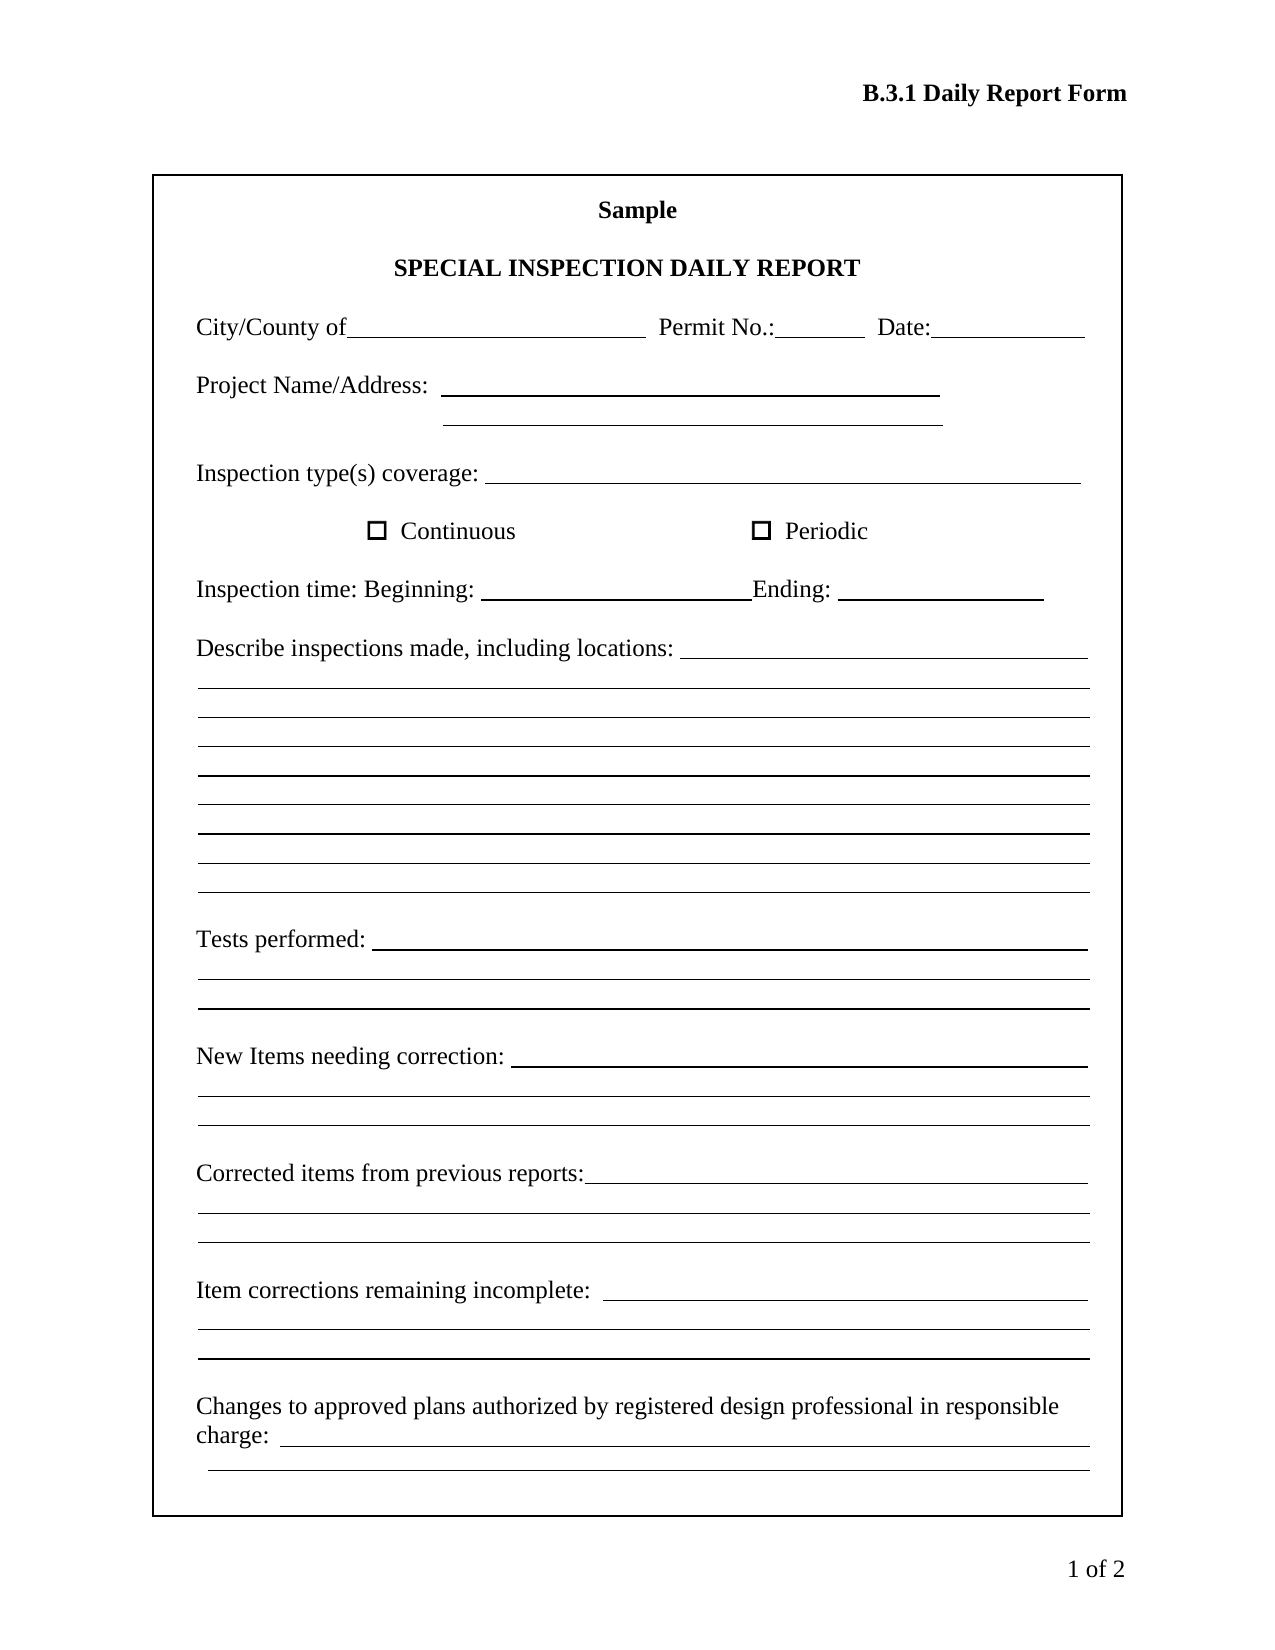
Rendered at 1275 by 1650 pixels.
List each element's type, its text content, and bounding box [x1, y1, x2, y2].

text 1 of 2 [150, 1554, 1125, 1583]
text Sample [150, 195, 1125, 224]
text Tests performed: [196, 924, 1127, 953]
text Continuous Periodic [366, 516, 1127, 545]
text Describe inspections made, including locations: [196, 633, 1127, 662]
text Inspection type(s) coverage: [196, 458, 1127, 487]
text Corrected items from previous reports: [196, 1158, 1127, 1187]
text Project Name/Address: [196, 370, 1127, 399]
text SPECIAL INSPECTION DAILY REPORT [225, 253, 1029, 282]
text New Items needing correction: [196, 1041, 1127, 1070]
text City/County of Permit No.: Date: [196, 312, 1127, 341]
text Changes to approved plans authorized by registered design professional in responsible charge: [196, 1391, 1127, 1449]
text Inspection time: Beginning: Ending: [196, 574, 1127, 603]
text Item corrections remaining incomplete: [196, 1275, 1127, 1303]
